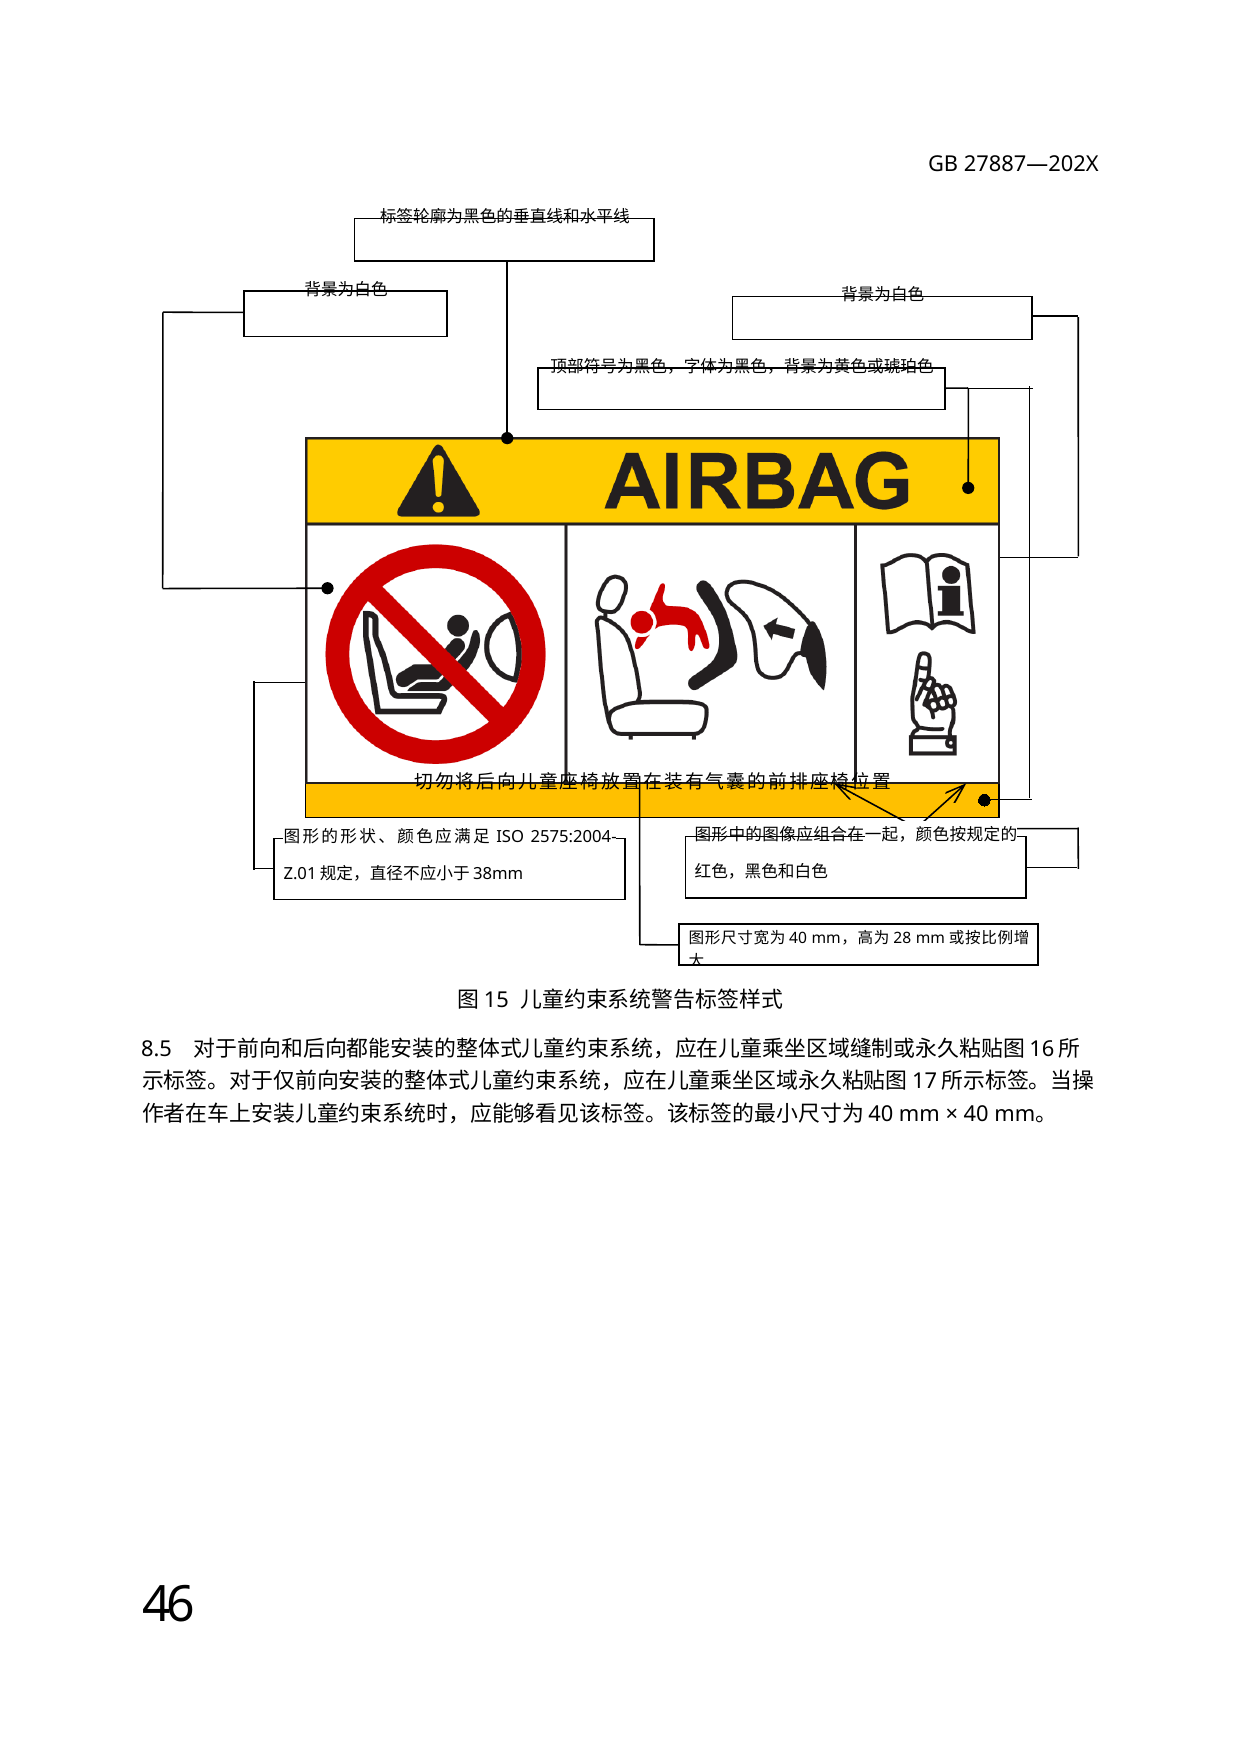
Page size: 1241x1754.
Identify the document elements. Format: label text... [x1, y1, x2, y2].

picture [441, 777, 447, 784]
picture [500, 777, 513, 784]
picture [648, 777, 654, 784]
picture [305, 437, 1000, 784]
picture [425, 775, 430, 784]
text 图15 儿童约束系统警告标签样式 [142, 982, 1098, 1014]
picture [813, 776, 820, 784]
text 对于前向和后向都能安装的整体式儿童约束系统，应在儿童乘坐区域缝制或永久粘贴图16所示标签。对于仅前向安装的整体式儿童约束系统，应在儿童乘坐区域永久粘贴图17所示标签。当操作者在车上安装儿童约束系统时，应能够看见该标签。该标签的最小尺寸为40 mm × 40 mm。 [141, 1030, 1098, 1128]
picture [562, 776, 569, 784]
